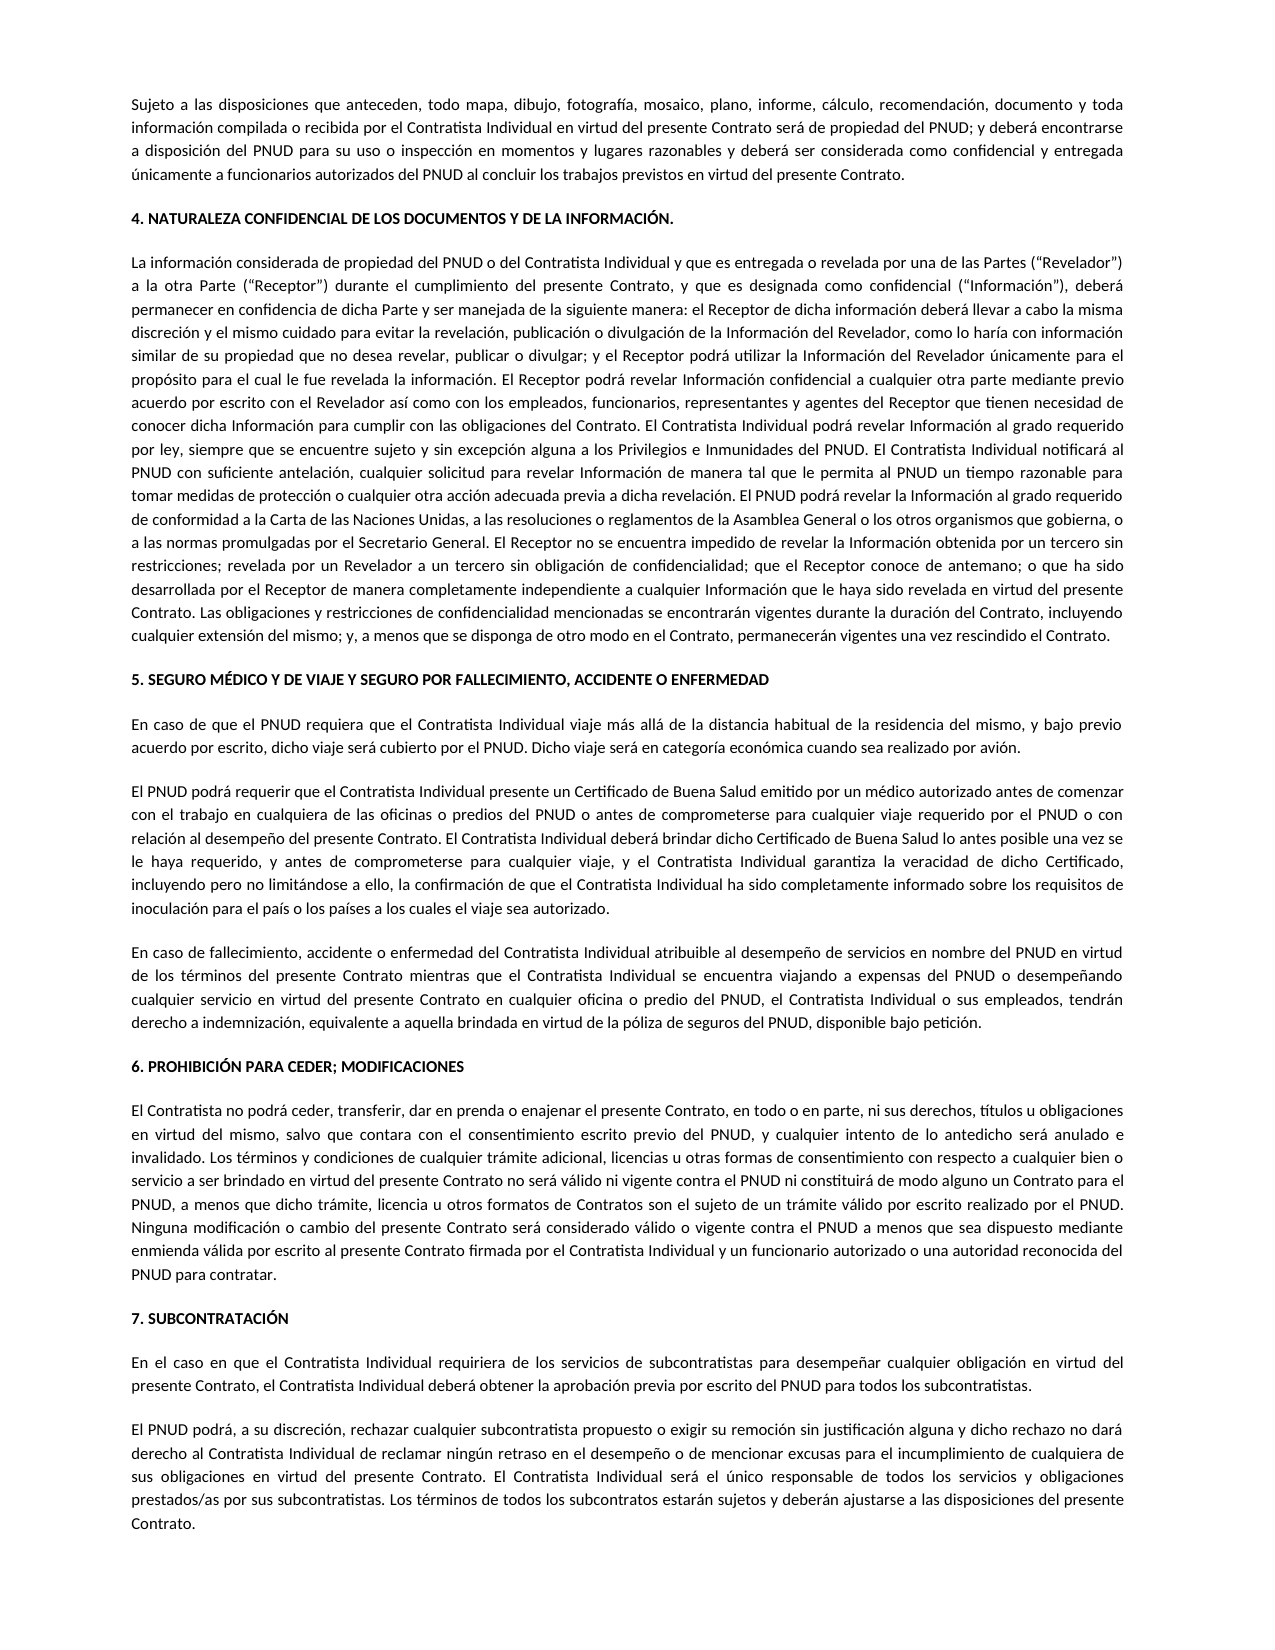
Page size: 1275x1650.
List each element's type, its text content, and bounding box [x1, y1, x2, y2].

text 6. PROHIBICIÓN PARA CEDER; MODIFICACIONES [131, 1056, 1125, 1077]
text En caso de fallecimiento, accidente o enfermedad del Contratista Individual atribuible al desempeño de servicios en nombre del PNUD en virtud de los términos del presente Contrato mientras que el Contratista Individual se encuentra viajando a expensas del PNUD o desempeñando cualquier servicio en virtud del presente Contrato en cualquier oficina o predio del PNUD, el Contratista Individual o sus empleados, tendrán derecho a indemnización, equivalente a aquella brindada en virtud de la póliza de seguros del PNUD, disponible bajo petición. [131, 942, 1125, 1032]
text En caso de que el PNUD requiera que el Contratista Individual viaje más allá de la distancia habitual de la residencia del mismo, y bajo previo acuerdo por escrito, dicho viaje será cubierto por el PNUD. Dicho viaje será en categoría económica cuando sea realizado por avión. [131, 714, 1125, 757]
text Sujeto a las disposiciones que anteceden, todo mapa, dibujo, fotografía, mosaico, plano, informe, cálculo, recomendación, documento y toda información compilada o recibida por el Contratista Individual en virtud del presente Contrato será de propiedad del PNUD; y deberá encontrarse a disposición del PNUD para su uso o inspección en momentos y lugares razonables y deberá ser considerada como confidencial y entregada únicamente a funcionarios autorizados del PNUD al concluir los trabajos previstos en virtud del presente Contrato. [131, 94, 1125, 184]
text En el caso en que el Contratista Individual requiriera de los servicios de subcontratistas para desempeñar cualquier obligación en virtud del presente Contrato, el Contratista Individual deberá obtener la aprobación previa por escrito del PNUD para todos los subcontratistas. [131, 1352, 1125, 1396]
text 4. NATURALEZA CONFIDENCIAL DE LOS DOCUMENTOS Y DE LA INFORMACIÓN. [131, 208, 1125, 228]
text El PNUD podrá, a su discreción, rechazar cualquier subcontratista propuesto o exigir su remoción sin justificación alguna y dicho rechazo no dará derecho al Contratista Individual de reclamar ningún retraso en el desempeño o de mencionar excusas para el incumplimiento de cualquiera de sus obligaciones en virtud del presente Contrato. El Contratista Individual será el único responsable de todos los servicios y obligaciones prestados/as por sus subcontratistas. Los términos de todos los subcontratos estarán sujetos y deberán ajustarse a las disposiciones del presente Contrato. [131, 1419, 1125, 1533]
text El Contratista no podrá ceder, transferir, dar en prenda o enajenar el presente Contrato, en todo o en parte, ni sus derechos, títulos u obligaciones en virtud del mismo, salvo que contara con el consentimiento escrito previo del PNUD, y cualquier intento de lo antedicho será anulado e invalidado. Los términos y condiciones de cualquier trámite adicional, licencias u otras formas de consentimiento con respecto a cualquier bien o servicio a ser brindado en virtud del presente Contrato no será válido ni vigente contra el PNUD ni constituirá de modo alguno un Contrato para el PNUD, a menos que dicho trámite, licencia u otros formatos de Contratos son el sujeto de un trámite válido por escrito realizado por el PNUD. Ninguna modificación o cambio del presente Contrato será considerado válido o vigente contra el PNUD a menos que sea dispuesto mediante enmienda válida por escrito al presente Contrato firmada por el Contratista Individual y un funcionario autorizado o una autoridad reconocida del PNUD para contratar. [131, 1100, 1125, 1284]
text 7. SUBCONTRATACIÓN [131, 1308, 1125, 1328]
text 5. SEGURO MÉDICO Y DE VIAJE Y SEGURO POR FALLECIMIENTO, ACCIDENTE O ENFERMEDAD [131, 669, 1125, 690]
text La información considerada de propiedad del PNUD o del Contratista Individual y que es entregada o revelada por una de las Partes (“Revelador”) a la otra Parte (“Receptor”) durante el cumplimiento del presente Contrato, y que es designada como confidencial (“Información”), deberá permanecer en confidencia de dicha Parte y ser manejada de la siguiente manera: el Receptor de dicha información deberá llevar a cabo la misma discreción y el mismo cuidado para evitar la revelación, publicación o divulgación de la Información del Revelador, como lo haría con información similar de su propiedad que no desea revelar, publicar o divulgar; y el Receptor podrá utilizar la Información del Revelador únicamente para el propósito para el cual le fue revelada la información. El Receptor podrá revelar Información confidencial a cualquier otra parte mediante previo acuerdo por escrito con el Revelador así como con los empleados, funcionarios, representantes y agentes del Receptor que tienen necesidad de conocer dicha Información para cumplir con las obligaciones del Contrato. El Contratista Individual podrá revelar Información al grado requerido por ley, siempre que se encuentre sujeto y sin excepción alguna a los Privilegios e Inmunidades del PNUD. El Contratista Individual notificará al PNUD con suficiente antelación, cualquier solicitud para revelar Información de manera tal que le permita al PNUD un tiempo razonable para tomar medidas de protección o cualquier otra acción adecuada previa a dicha revelación. El PNUD podrá revelar la Información al grado requerido de conformidad a la Carta de las Naciones Unidas, a las resoluciones o reglamentos de la Asamblea General o los otros organismos que gobierna, o a las normas promulgadas por el Secretario General. El Receptor no se encuentra impedido de revelar la Información obtenida por un tercero sin restricciones; revelada por un Revelador a un tercero sin obligación de confidencialidad; que el Receptor conoce de antemano; o que ha sido desarrollada por el Receptor de manera completamente independiente a cualquier Información que le haya sido revelada en virtud del presente Contrato. Las obligaciones y restricciones de confidencialidad mencionadas se encontrarán vigentes durante la duración del Contrato, incluyendo cualquier extensión del mismo; y, a menos que se disponga de otro modo en el Contrato, permanecerán vigentes una vez rescindido el Contrato. [131, 252, 1125, 646]
text El PNUD podrá requerir que el Contratista Individual presente un Certificado de Buena Salud emitido por un médico autorizado antes de comenzar con el trabajo en cualquiera de las oficinas o predios del PNUD o antes de comprometerse para cualquier viaje requerido por el PNUD o con relación al desempeño del presente Contrato. El Contratista Individual deberá brindar dicho Certificado de Buena Salud lo antes posible una vez se le haya requerido, y antes de comprometerse para cualquier viaje, y el Contratista Individual garantiza la veracidad de dicho Certificado, incluyendo pero no limitándose a ello, la confirmación de que el Contratista Individual ha sido completamente informado sobre los requisitos de inoculación para el país o los países a los cuales el viaje sea autorizado. [131, 781, 1125, 918]
